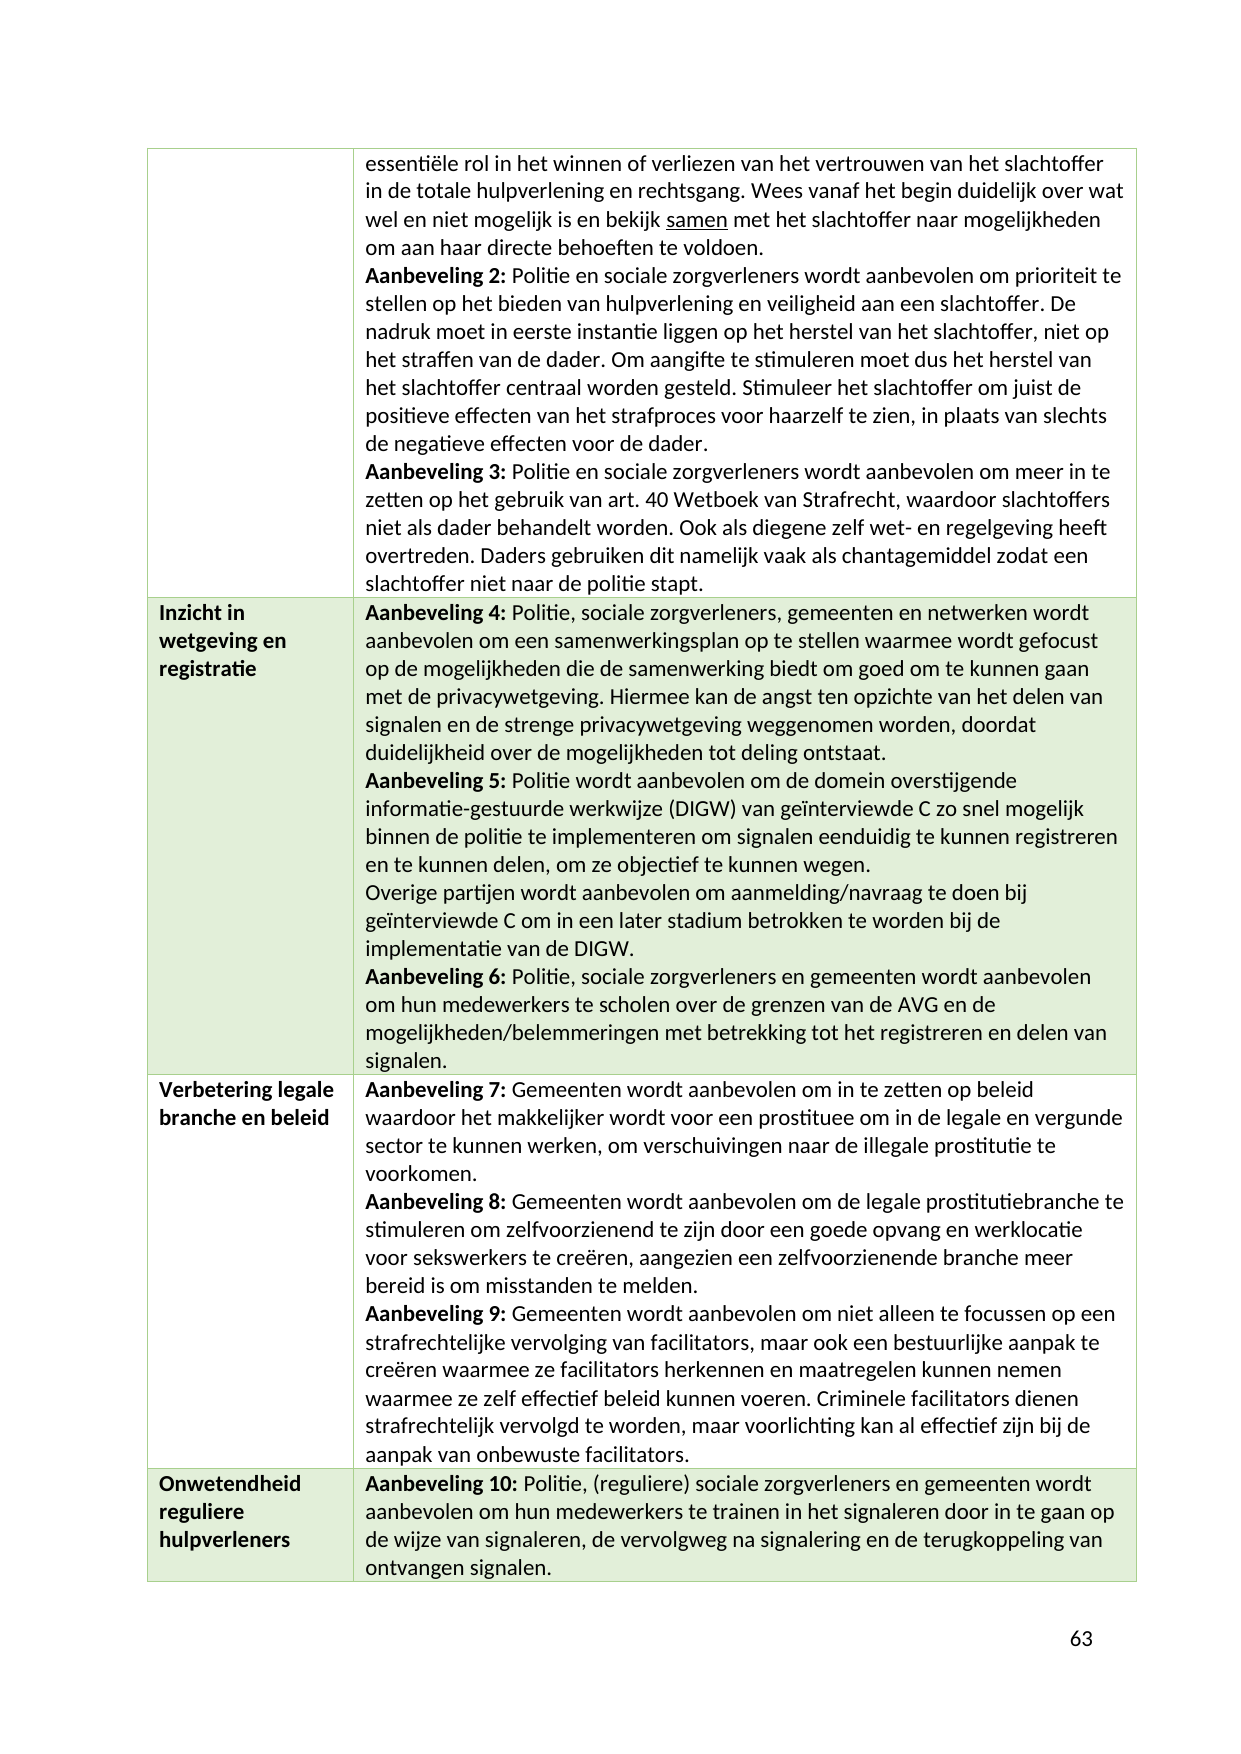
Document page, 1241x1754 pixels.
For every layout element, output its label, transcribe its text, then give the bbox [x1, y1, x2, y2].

table_cell Verbetering legale branche en beleid [148, 1075, 353, 1468]
table_cell Aanbeveling 10: Politie, (reguliere) sociale zorgverleners en gemeenten wordt aanbevolen om hun medewerkers te trainen in het signaleren door in te gaan op de wijze van signaleren, de vervolgweg na signalering en de terugkoppeling van ontvangen signalen. [354, 1469, 1136, 1581]
table_cell Aanbeveling 7: Gemeenten wordt aanbevolen om in te zetten op beleid waardoor het makkelijker wordt voor een prostituee om in de legale en vergunde sector te kunnen werken, om verschuivingen naar de illegale prostitutie te voorkomen. Aanbeveling 8: Gemeenten wordt aanbevolen om de legale prostitutiebranche te stimuleren om zelfvoorzienend te zijn door een goede opvang en werklocatie voor sekswerkers te creëren, aangezien een zelfvoorzienende branche meer bereid is om misstanden te melden. Aanbeveling 9: Gemeenten wordt aanbevolen om niet alleen te focussen op een strafrechtelijke vervolging van facilitators, maar ook een bestuurlijke aanpak te creëren waarmee ze facilitators herkennen en maatregelen kunnen nemen waarmee ze zelf effectief beleid kunnen voeren. Criminele facilitators dienen strafrechtelijk vervolgd te worden, maar voorlichting kan al effectief zijn bij de aanpak van onbewuste facilitators. [354, 1075, 1136, 1468]
table_cell Inzicht in wetgeving en registratie [148, 598, 353, 1074]
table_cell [148, 149, 353, 597]
table_cell Aanbeveling 4: Politie, sociale zorgverleners, gemeenten en netwerken wordt aanbevolen om een samenwerkingsplan op te stellen waarmee wordt gefocust op de mogelijkheden die de samenwerking biedt om goed om te kunnen gaan met de privacywetgeving. Hiermee kan de angst ten opzichte van het delen van signalen en de strenge privacywetgeving weggenomen worden, doordat duidelijkheid over de mogelijkheden tot deling ontstaat. Aanbeveling 5: Politie wordt aanbevolen om de domein overstijgende informatie-gestuurde werkwijze (DIGW) van geïnterviewde C zo snel mogelijk binnen de politie te implementeren om signalen eenduidig te kunnen registreren en te kunnen delen, om ze objectief te kunnen wegen. Overige partijen wordt aanbevolen om aanmelding/navraag te doen bij geïnterviewde C om in een later stadium betrokken te worden bij de implementatie van de DIGW. Aanbeveling 6: Politie, sociale zorgverleners en gemeenten wordt aanbevolen om hun medewerkers te scholen over de grenzen van de AVG en de mogelijkheden/belemmeringen met betrekking tot het registreren en delen van signalen. [354, 598, 1136, 1074]
table_cell Onwetendheid reguliere hulpverleners [148, 1469, 353, 1581]
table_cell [354, 149, 1136, 597]
